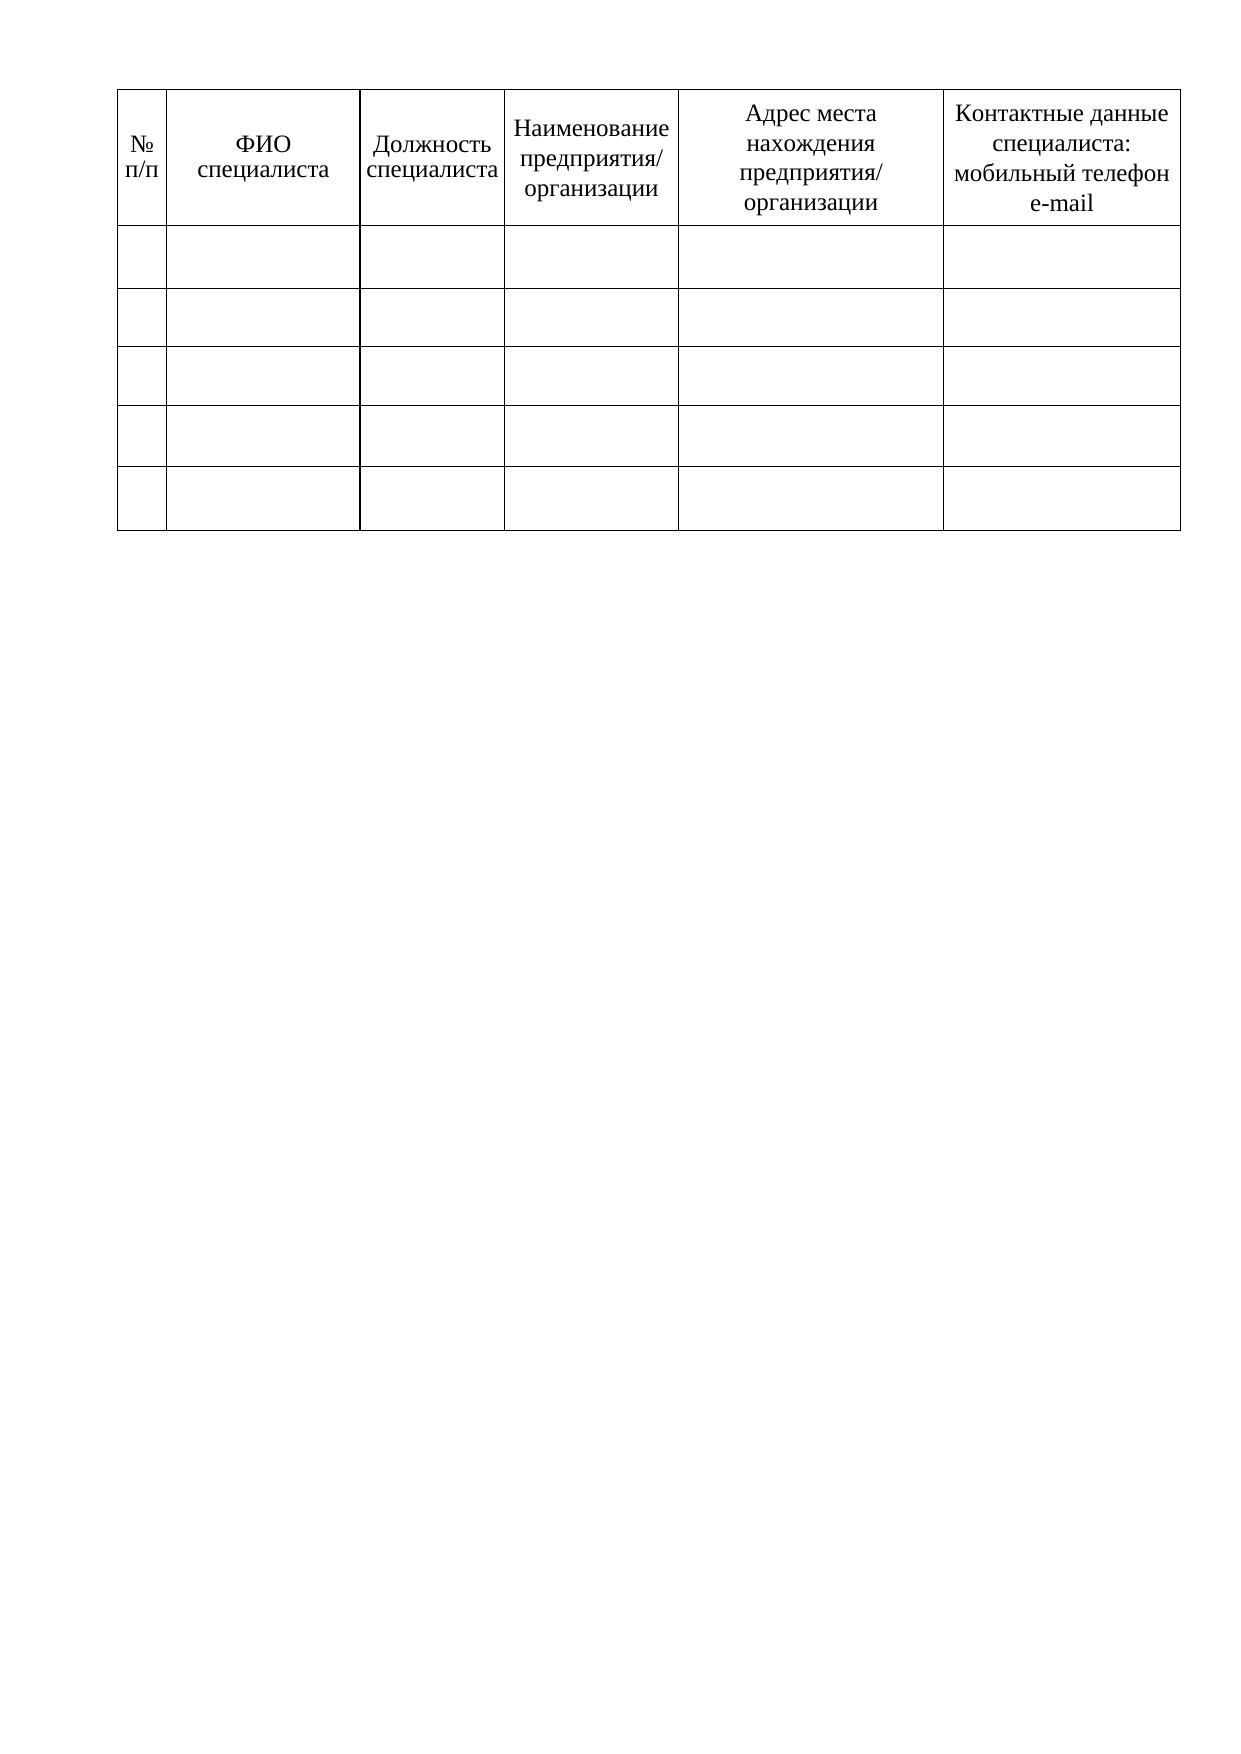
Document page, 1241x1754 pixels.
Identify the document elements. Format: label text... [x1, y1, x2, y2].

table_cell [167, 226, 359, 288]
table_header Наименование предприятия/ организации [505, 90, 678, 225]
table_header Должность специалиста [361, 90, 504, 225]
table_cell [361, 467, 504, 530]
table_header ФИО специалиста [167, 90, 359, 225]
table_cell [505, 289, 678, 346]
table_cell [361, 347, 504, 405]
table_cell [361, 226, 504, 288]
table_cell [118, 289, 166, 346]
table_cell [118, 406, 166, 466]
table_header Контактные данные специалиста: мобильный телефон e-mail [944, 90, 1180, 225]
table_cell [944, 289, 1180, 346]
table_cell [944, 226, 1180, 288]
table_cell [944, 467, 1180, 530]
table_cell [679, 289, 943, 346]
table_header № п/п [118, 90, 166, 225]
table_cell [118, 226, 166, 288]
table_cell [167, 347, 359, 405]
table_cell [679, 467, 943, 530]
table_cell [118, 347, 166, 405]
table_cell [679, 226, 943, 288]
table_cell [167, 406, 359, 466]
table_cell [679, 347, 943, 405]
table_cell [361, 289, 504, 346]
table_cell [505, 347, 678, 405]
table_cell [944, 347, 1180, 405]
table_cell [505, 406, 678, 466]
table_cell [505, 226, 678, 288]
table_cell [505, 467, 678, 530]
table_cell [118, 467, 166, 530]
table_header Адрес места нахождения предприятия/ организации [679, 90, 943, 225]
table_cell [944, 406, 1180, 466]
table_cell [167, 289, 359, 346]
table_cell [361, 406, 504, 466]
table_cell [679, 406, 943, 466]
table_cell [167, 467, 359, 530]
